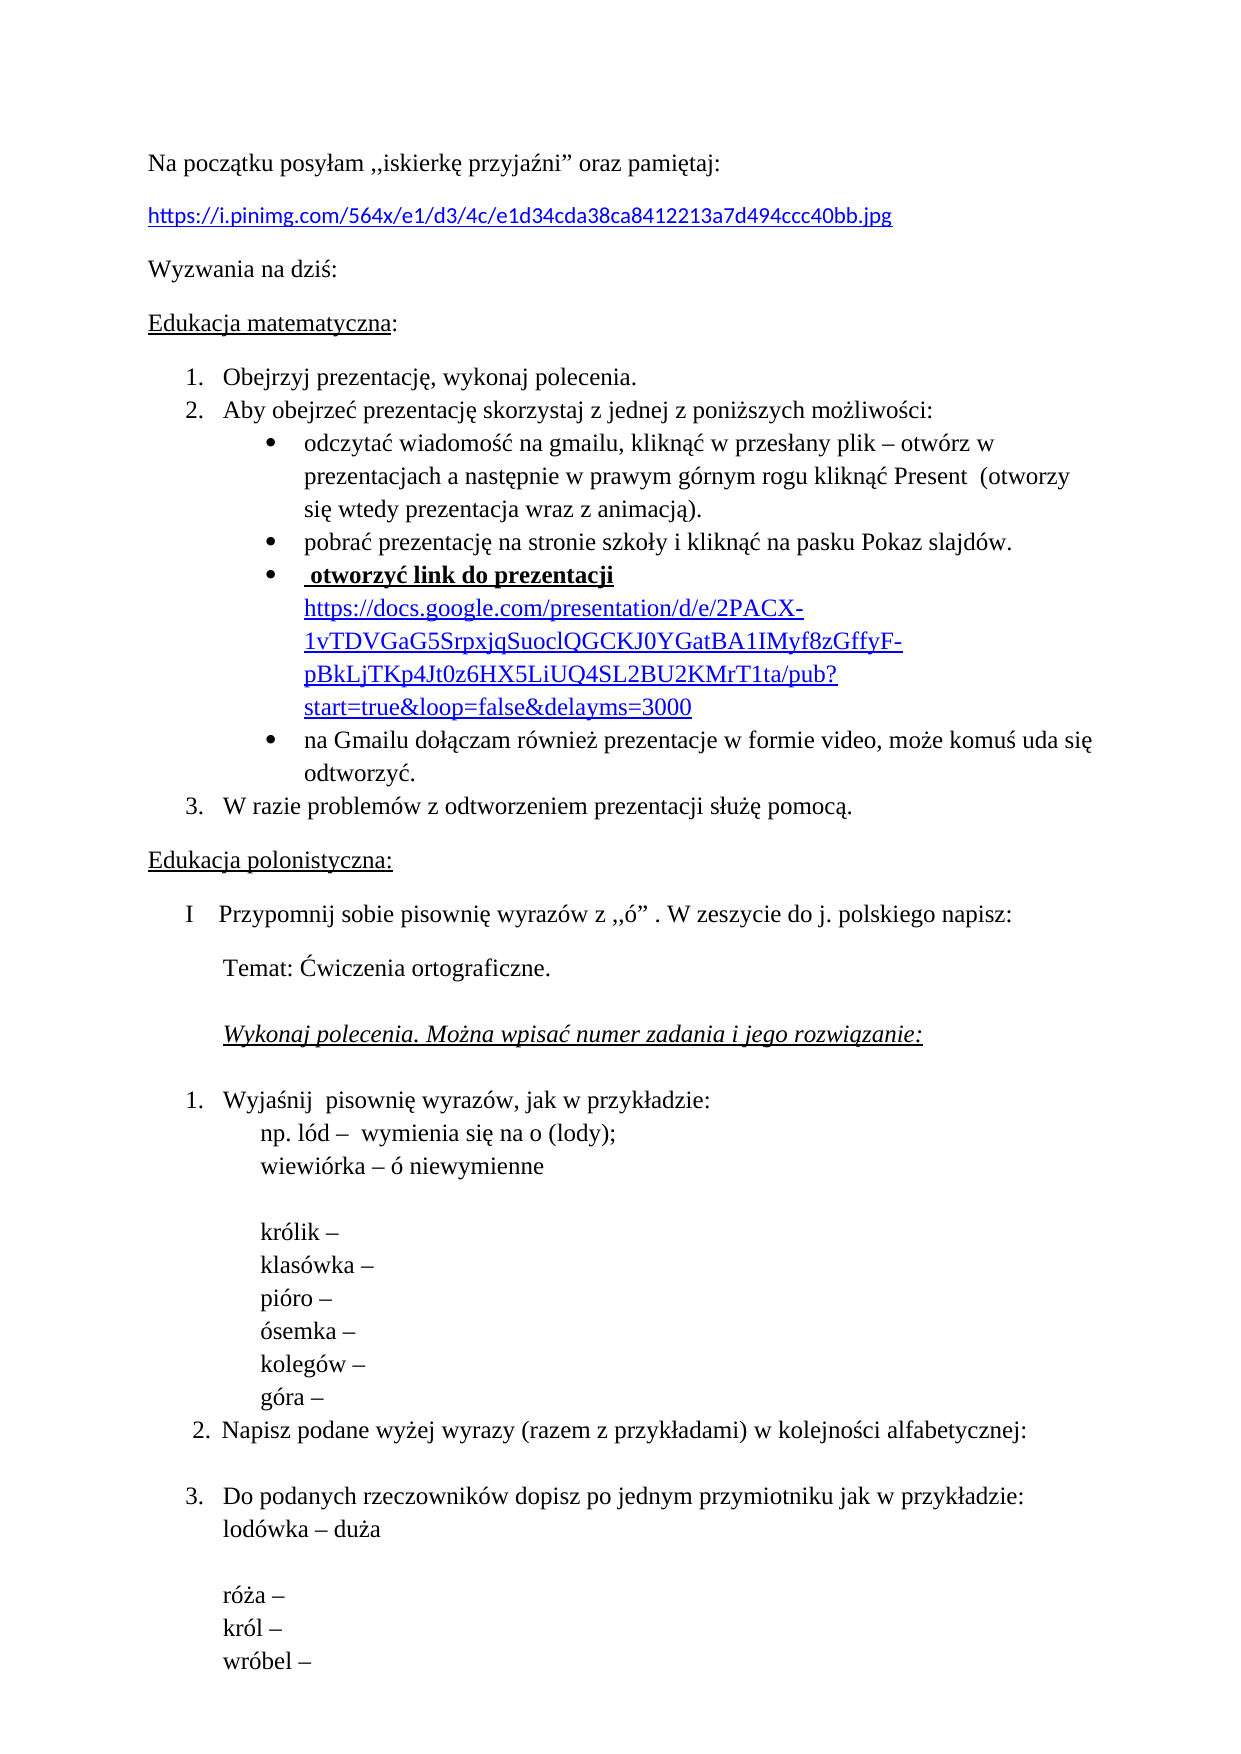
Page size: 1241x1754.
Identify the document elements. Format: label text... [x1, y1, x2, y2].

list na Gmailu dołączam również prezentacje w formie video, może komuś uda się odtworzyć. [266, 725, 1093, 787]
list wróbel – [223, 1646, 1093, 1675]
list klasówka – [260, 1250, 1093, 1279]
text Na początku posyłam ,,iskierkę przyjaźni” oraz pamiętaj: [148, 148, 1093, 176]
list Aby obejrzeć prezentację skorzystaj z jednej z poniższych możliwości: [185, 395, 1093, 424]
text Wyzwania na dziś: [148, 254, 1093, 283]
text I Przypomnij sobie pisownię wyrazów z ,,ó” . W zeszycie do j. polskiego napisz: [185, 899, 1093, 928]
list pobrać prezentację na stronie szkoły i kliknąć na pasku Pokaz slajdów. [266, 527, 1093, 556]
list róża – [223, 1580, 1093, 1609]
list Obejrzyj prezentację, wykonaj polecenia. [185, 362, 1093, 391]
list kolegów – [260, 1349, 1093, 1378]
list król – [223, 1613, 1093, 1642]
list odczytać wiadomość na gmailu, kliknąć w przesłany plik – otwórz w prezentacjach a następnie w prawym górnym rogu kliknąć Present (otworzy się wtedy prezentacja wraz z animacją). [266, 428, 1093, 523]
list Temat: Ćwiczenia ortograficzne. [223, 953, 1093, 982]
list góra – [260, 1382, 1093, 1411]
list np. lód – wymienia się na o (lody); [260, 1118, 1093, 1147]
list królik – [260, 1217, 1093, 1246]
list Wyjaśnij pisownię wyrazów, jak w przykładzie: [185, 1085, 1093, 1114]
list pióro – [260, 1283, 1093, 1312]
text Edukacja matematyczna: [148, 308, 1093, 337]
list Wykonaj polecenia. Można wpisać numer zadania i jego rozwiązanie: [223, 1019, 1093, 1048]
list W razie problemów z odtworzeniem prezentacji służę pomocą. [185, 791, 1093, 820]
text https://i.pinimg.com/564x/e1/d3/4c/e1d34cda38ca8412213a7d494ccc40bb.jpg [148, 201, 1093, 229]
text Edukacja polonistyczna: [148, 845, 1093, 874]
list lodówka – duża [223, 1514, 1093, 1543]
list otworzyć link do prezentacji https://docs.google.com/presentation/d/e/2PACX-1vTDVGaG5SrpxjqSuoclQGCKJ0YGatBA1IMyf8zGffyF-pBkLjTKp4Jt0z6HX5LiUQ4SL2BU2KMrT1ta/pub?start=true&loop=false&delayms=3000 [266, 560, 1093, 721]
list wiewiórka – ó niewymienne [260, 1151, 1093, 1180]
list Do podanych rzeczowników dopisz po jednym przymiotniku jak w przykładzie: [185, 1481, 1093, 1510]
list Napisz podane wyżej wyrazy (razem z przykładami) w kolejności alfabetycznej: [192, 1415, 1093, 1444]
list ósemka – [260, 1316, 1093, 1345]
